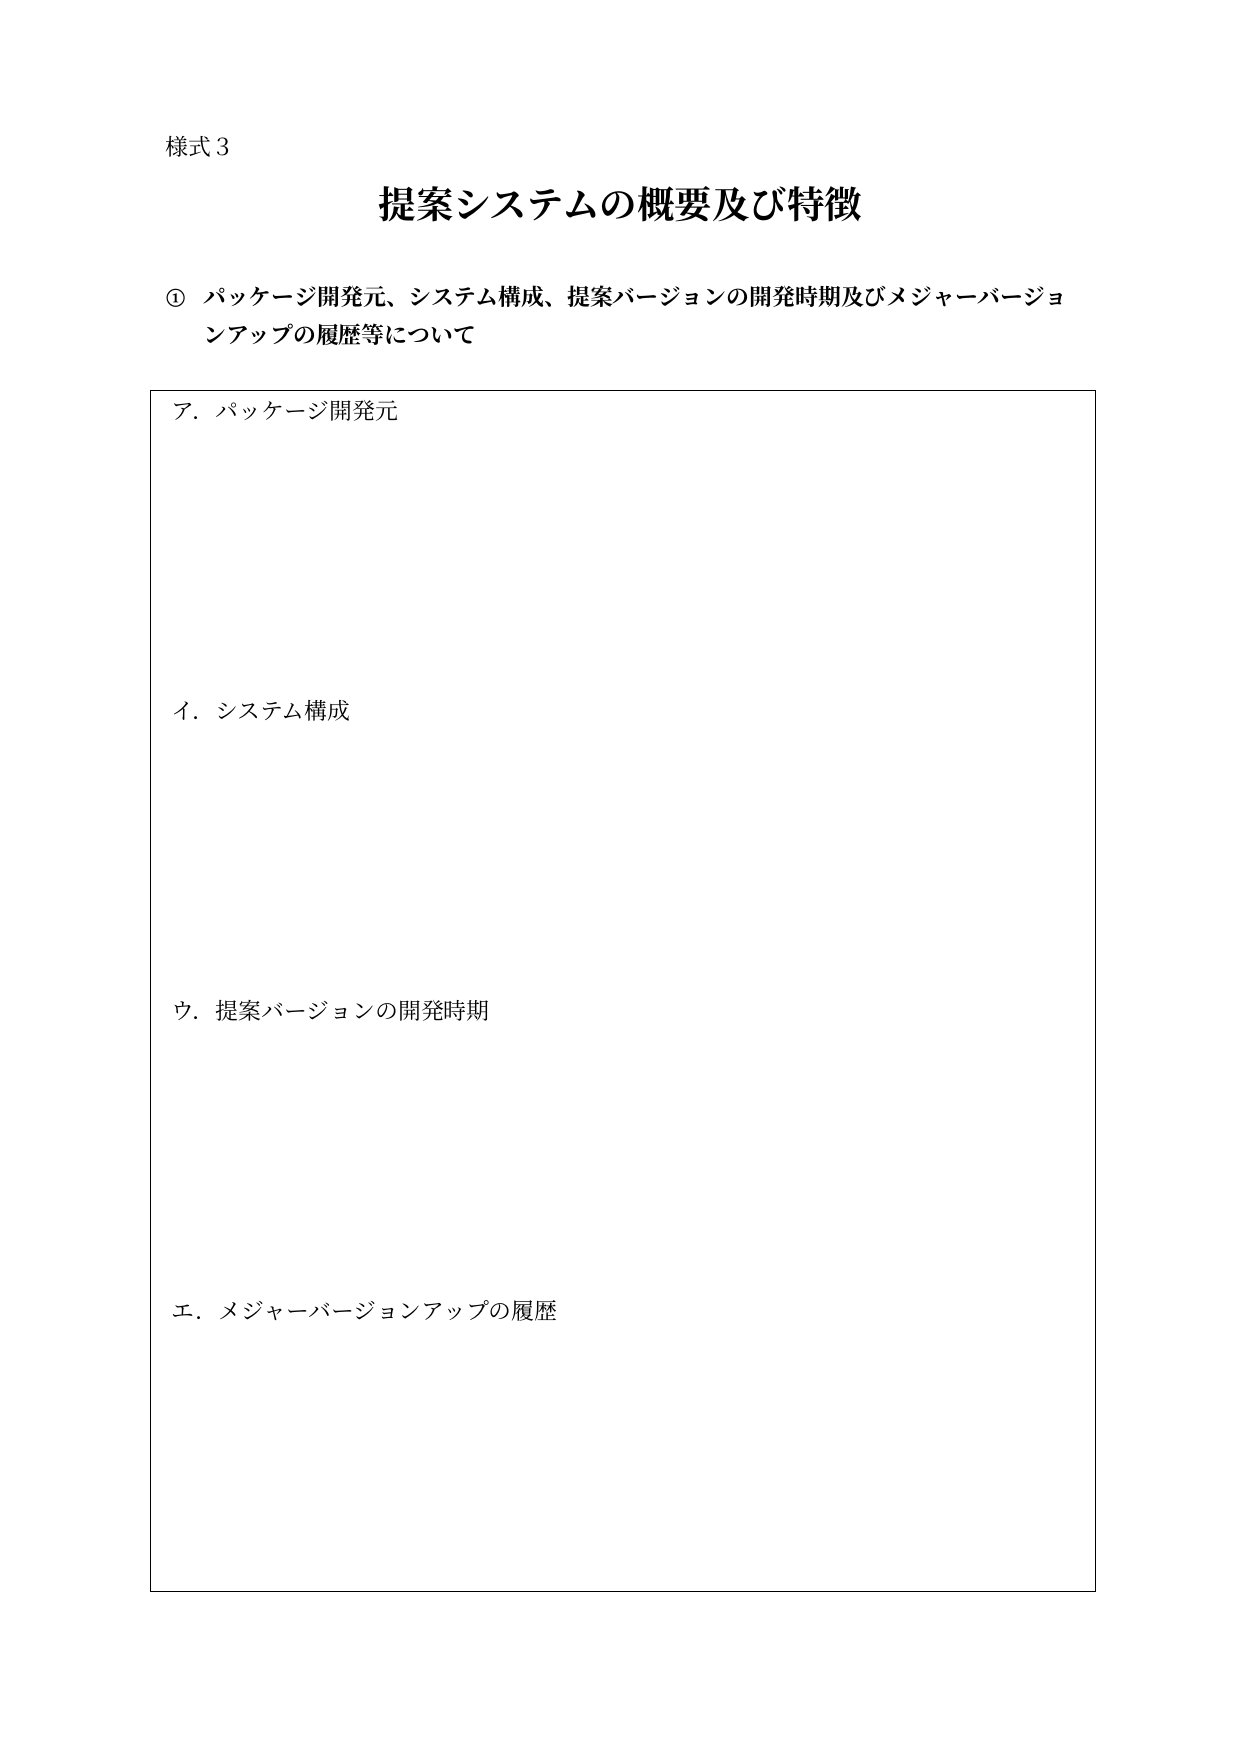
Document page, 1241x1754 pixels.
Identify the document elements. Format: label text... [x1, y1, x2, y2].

text 様式３ [165, 127, 1075, 164]
table_header ア．パッケージ開発元 イ．システム構成 ウ．提案バージョンの開発時期 エ．メジャーバージョンアップの履歴 [151, 391, 1095, 1591]
text 提案システムの概要及び特徴 [165, 164, 1075, 239]
list パッケージ開発元、システム構成、提案バージョンの開発時期及びメジャーバージョンアップの履歴等について [165, 277, 1075, 352]
